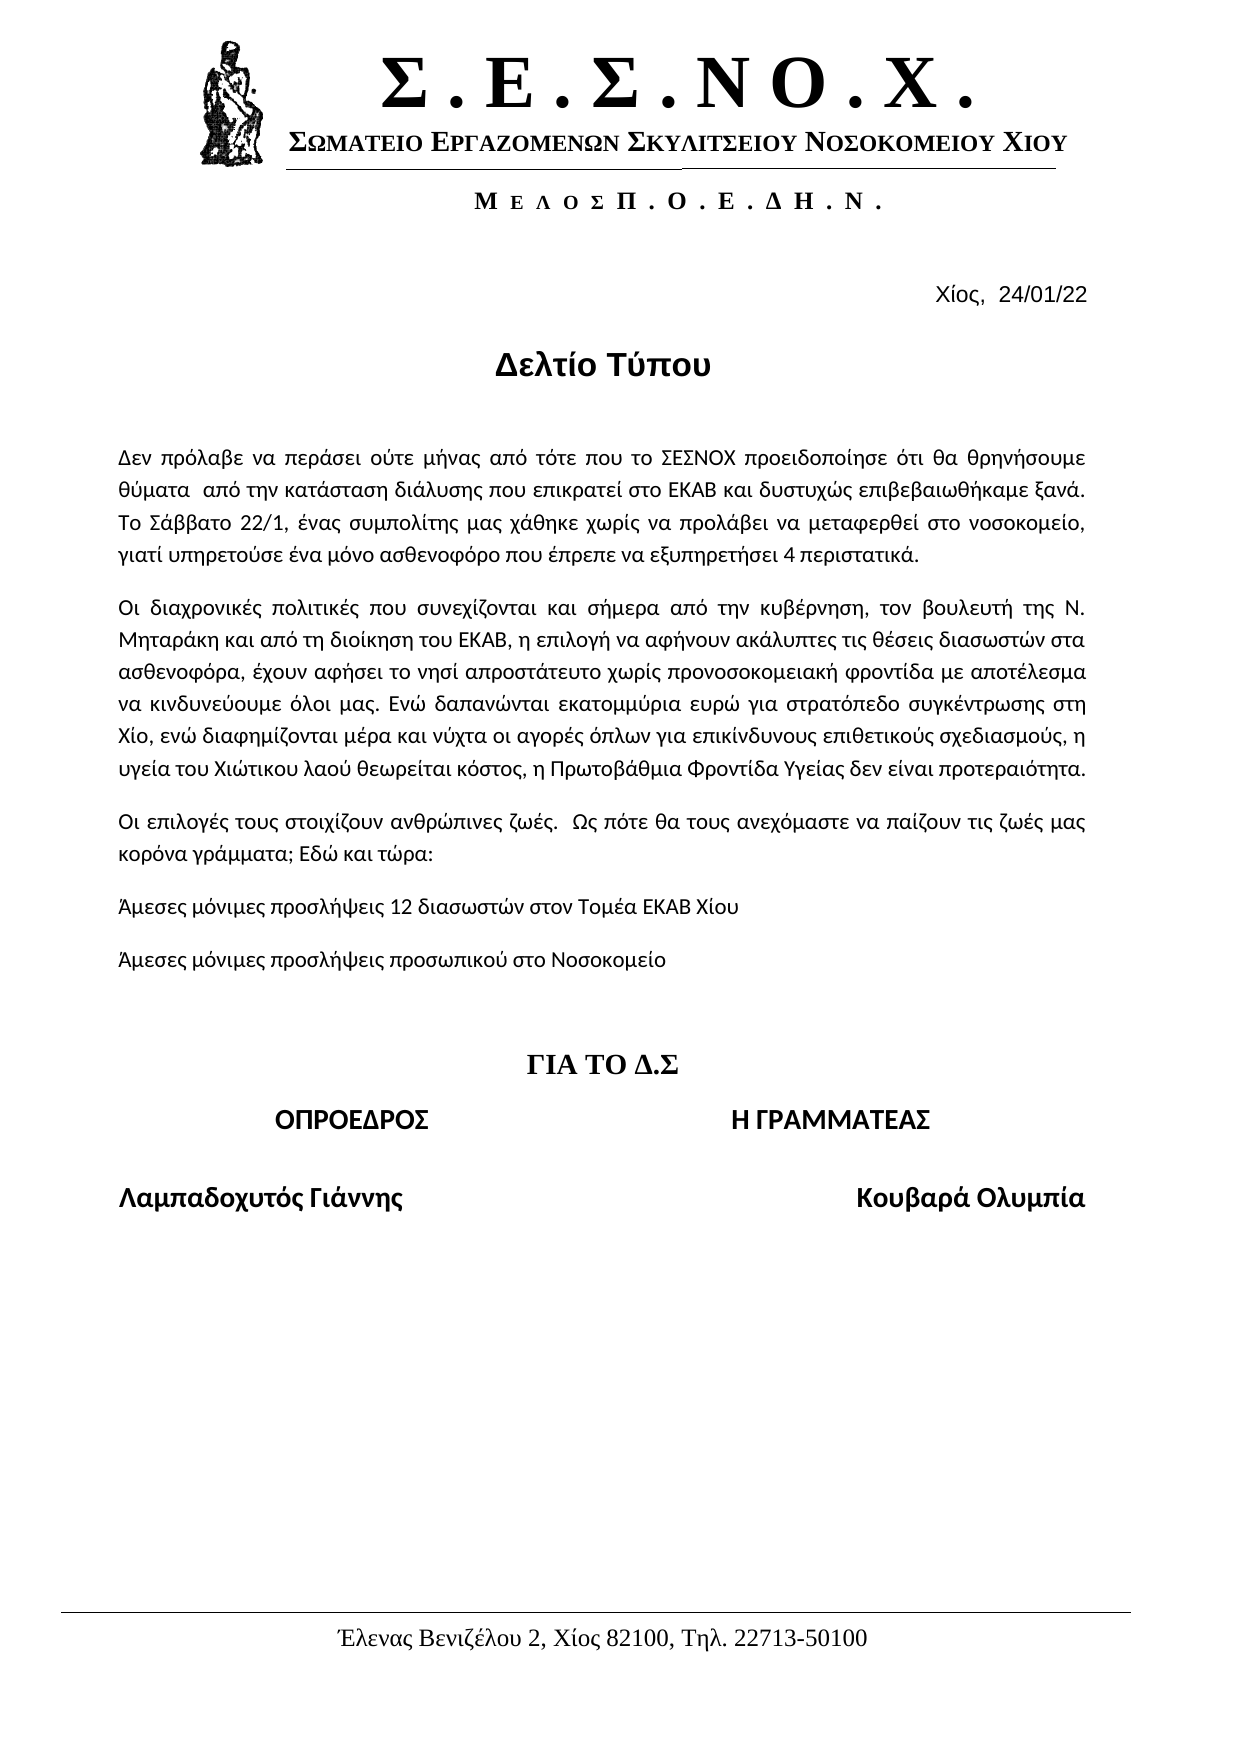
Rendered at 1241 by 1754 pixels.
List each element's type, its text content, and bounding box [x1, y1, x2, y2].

text Δελτίο Τύπου [118, 345, 1087, 383]
text Δεν πρόλαβε να περάσει ούτε μήνας από τότε που το ΣΕΣΝΟΧ προειδοποίησε ότι θα θρηνήσουμε θύματα από την κατάσταση διάλυσης που επικρατεί στο ΕΚΑΒ και δυστυχώς επιβεβαιωθήκαμε ξανά. Το Σάββατο 22/1, ένας συμπολίτης μας χάθηκε χωρίς να προλάβει να μεταφερθεί στο νοσοκομείο, γιατί υπηρετούσε ένα μόνο ασθενοφόρο που έπρεπε να εξυπηρετήσει 4 περιστατικά. [118, 443, 1087, 568]
text Οι επιλογές τους στοιχίζουν ανθρώπινες ζωές. Ως πότε θα τους ανεχόμαστε να παίζουν τις ζωές μας κορόνα γράμματα; Εδώ και τώρα: [118, 807, 1087, 867]
text Χίος, 24/01/22 [118, 281, 1087, 307]
text ΓΙΑ ΤΟ Δ.Σ [118, 1047, 1087, 1080]
text OΠΡΟΕΔΡΟΣ Η ΓΡΑΜΜΑΤΕΑΣ [118, 1101, 1087, 1137]
text Άμεσες μόνιμες προσλήψεις 12 διασωστών στον Τομέα ΕΚΑΒ Χίου [118, 892, 1087, 920]
text Λαμπαδοχυτός Γιάννης Κουβαρά Ολυμπία [118, 1179, 1087, 1215]
text Άμεσες μόνιμες προσλήψεις προσωπικού στο Νοσοκομείο [118, 945, 1087, 973]
text Οι διαχρονικές πολιτικές που συνεχίζονται και σήμερα από την κυβέρνηση, τον βουλευτή της Ν. Μηταράκη και από τη διοίκηση του ΕΚΑΒ, η επιλογή να αφήνουν ακάλυπτες τις θέσεις διασωστών στα ασθενοφόρα, έχουν αφήσει το νησί απροστάτευτο χωρίς προνοσοκομειακή φροντίδα με αποτέλεσμα να κινδυνεύουμε όλοι μας. Ενώ δαπανώνται εκατομμύρια ευρώ για στρατόπεδο συγκέντρωσης στη Χίο, ενώ διαφημίζονται μέρα και νύχτα οι αγορές όπλων για επικίνδυνους επιθετικούς σχεδιασμούς, η υγεία του Χιώτικου λαού θεωρείται κόστος, η Πρωτοβάθμια Φροντίδα Υγείας δεν είναι προτεραιότητα. [118, 593, 1087, 782]
picture [193, 37, 269, 169]
